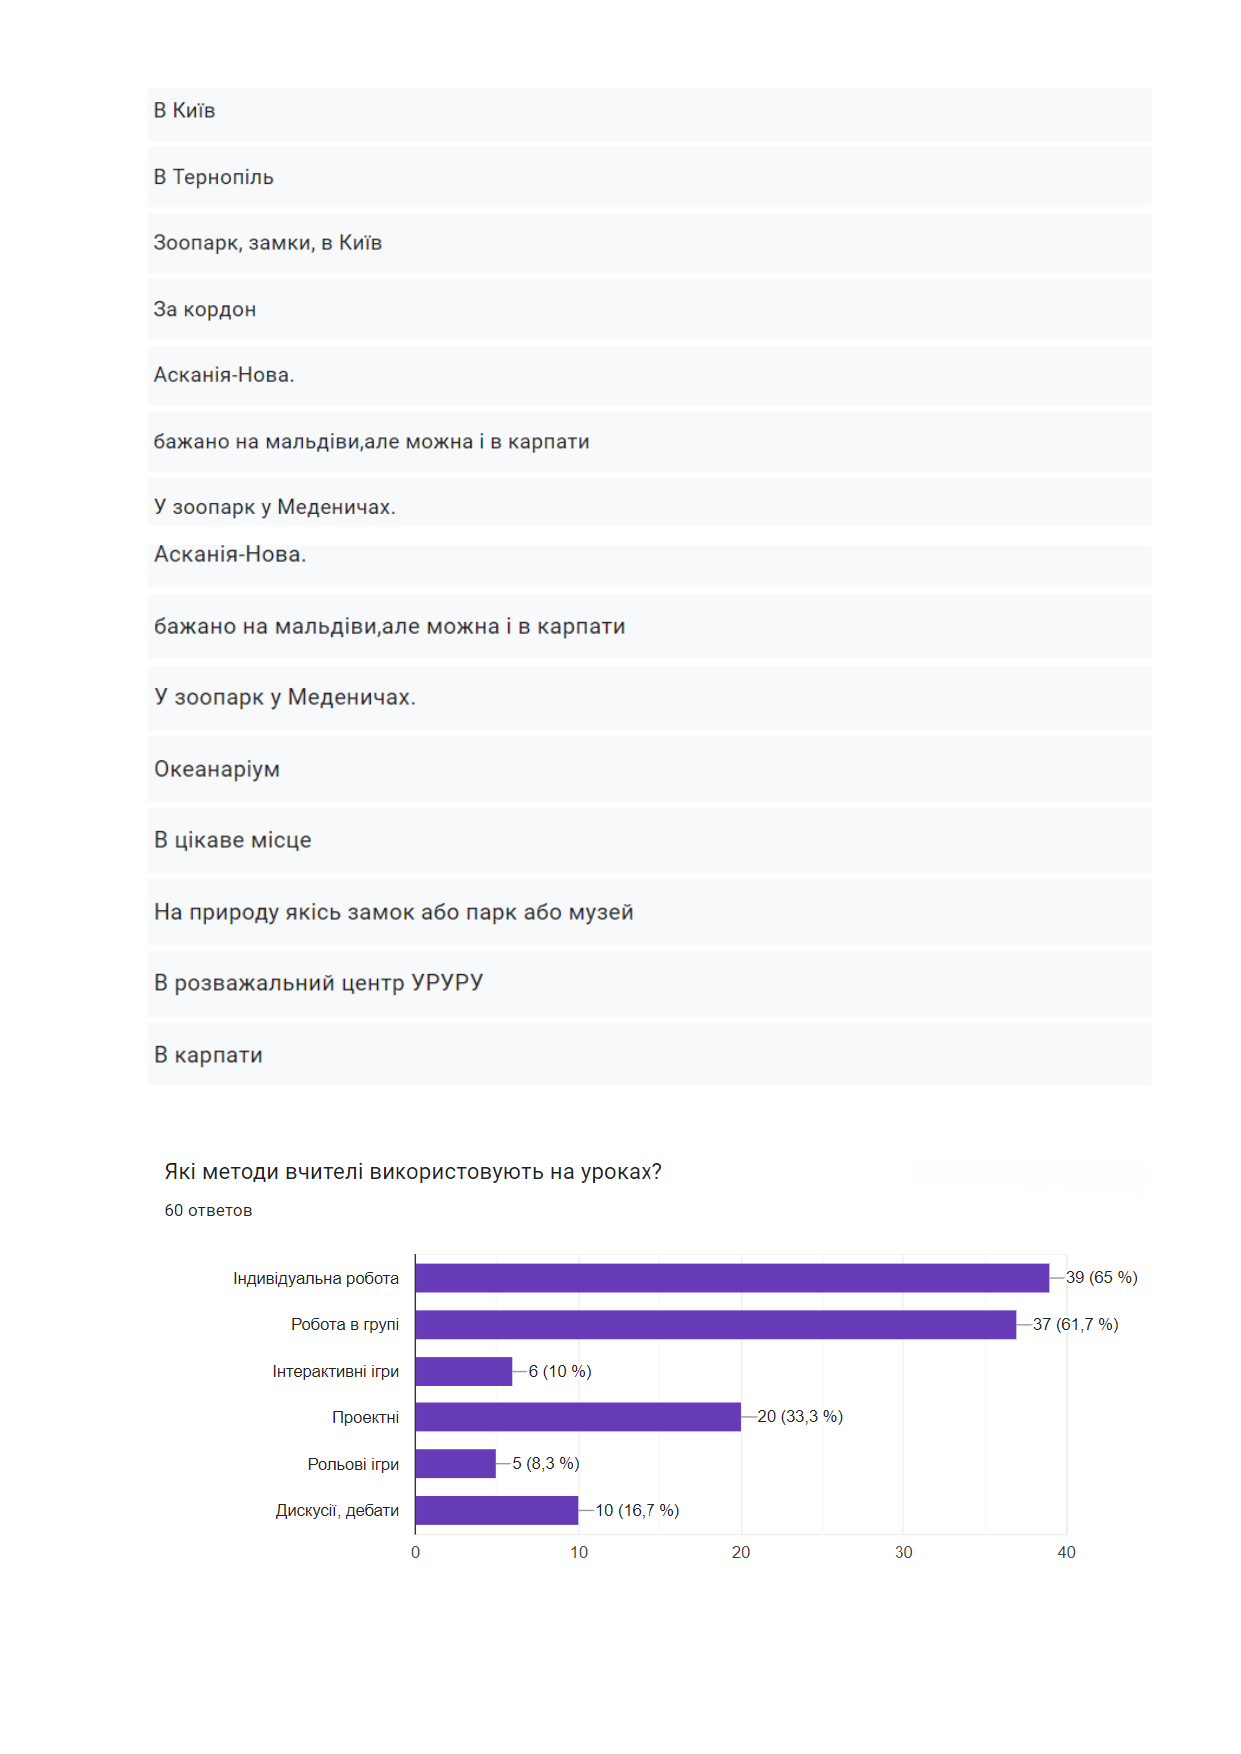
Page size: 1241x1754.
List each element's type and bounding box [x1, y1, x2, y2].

picture [147, 88, 1152, 526]
picture [147, 1158, 1152, 1567]
picture [147, 545, 1152, 1085]
